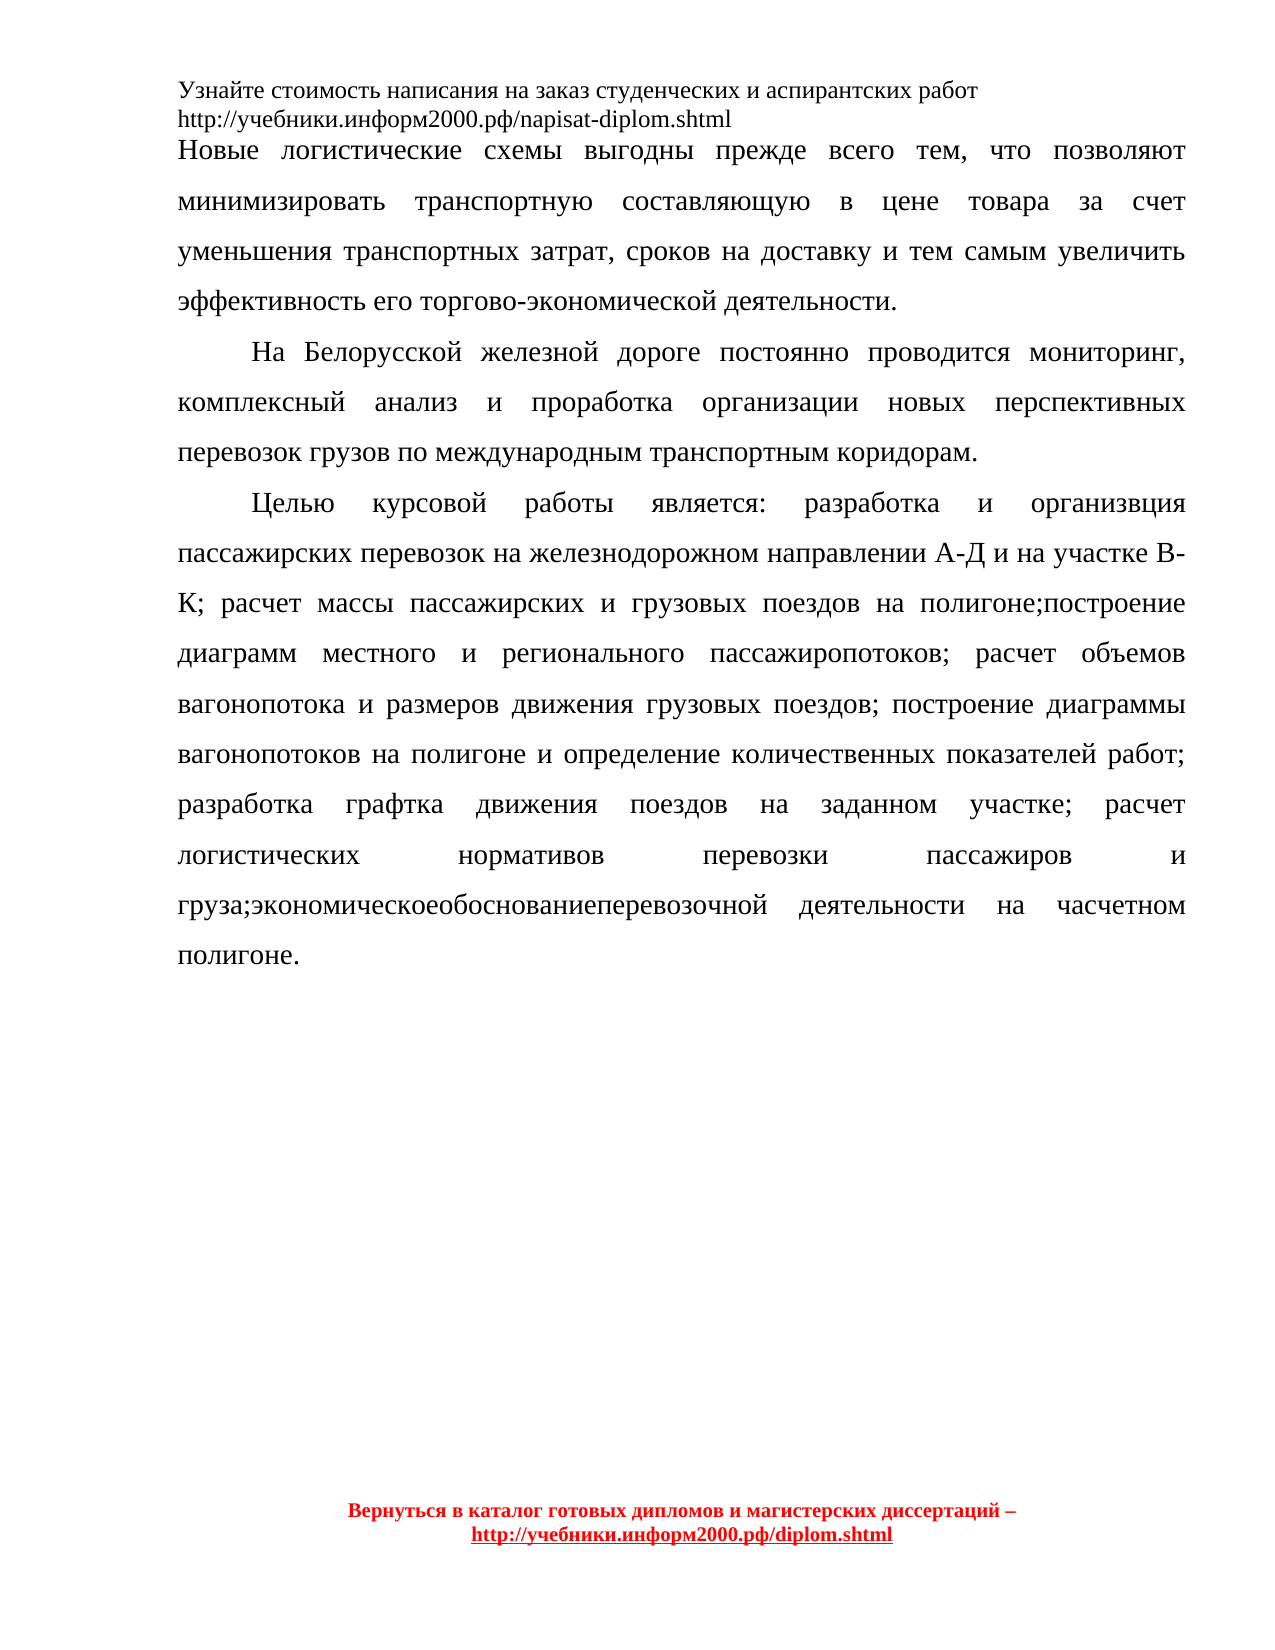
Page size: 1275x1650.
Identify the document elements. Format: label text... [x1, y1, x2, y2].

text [177, 132, 1186, 317]
text На Белорусской железной дороге постоянно проводится мониторинг, комплексный анализ и проработка организации новых перспективных перевозок грузов по международным транспортным коридорам. [177, 334, 1186, 468]
text Целью курсовой работы является: разработка и организвция пассажирских перевозок на железнодорожном направлении А-Д и на участке В-К; расчет массы пассажирских и грузовых поездов на полигоне;построение диаграмм местного и регионального пассажиропотоков; расчет объемов вагонопотока и размеров движения грузовых поездов; построение диаграммы вагонопотоков на полигоне и определение количественных показателей работ; разработка графтка движения поездов на заданном участке; расчет логистических нормативов перевозки пассажиров и груза;экономическоеобоснованиеперевозочной деятельности на часчетном полигоне. [177, 485, 1186, 971]
